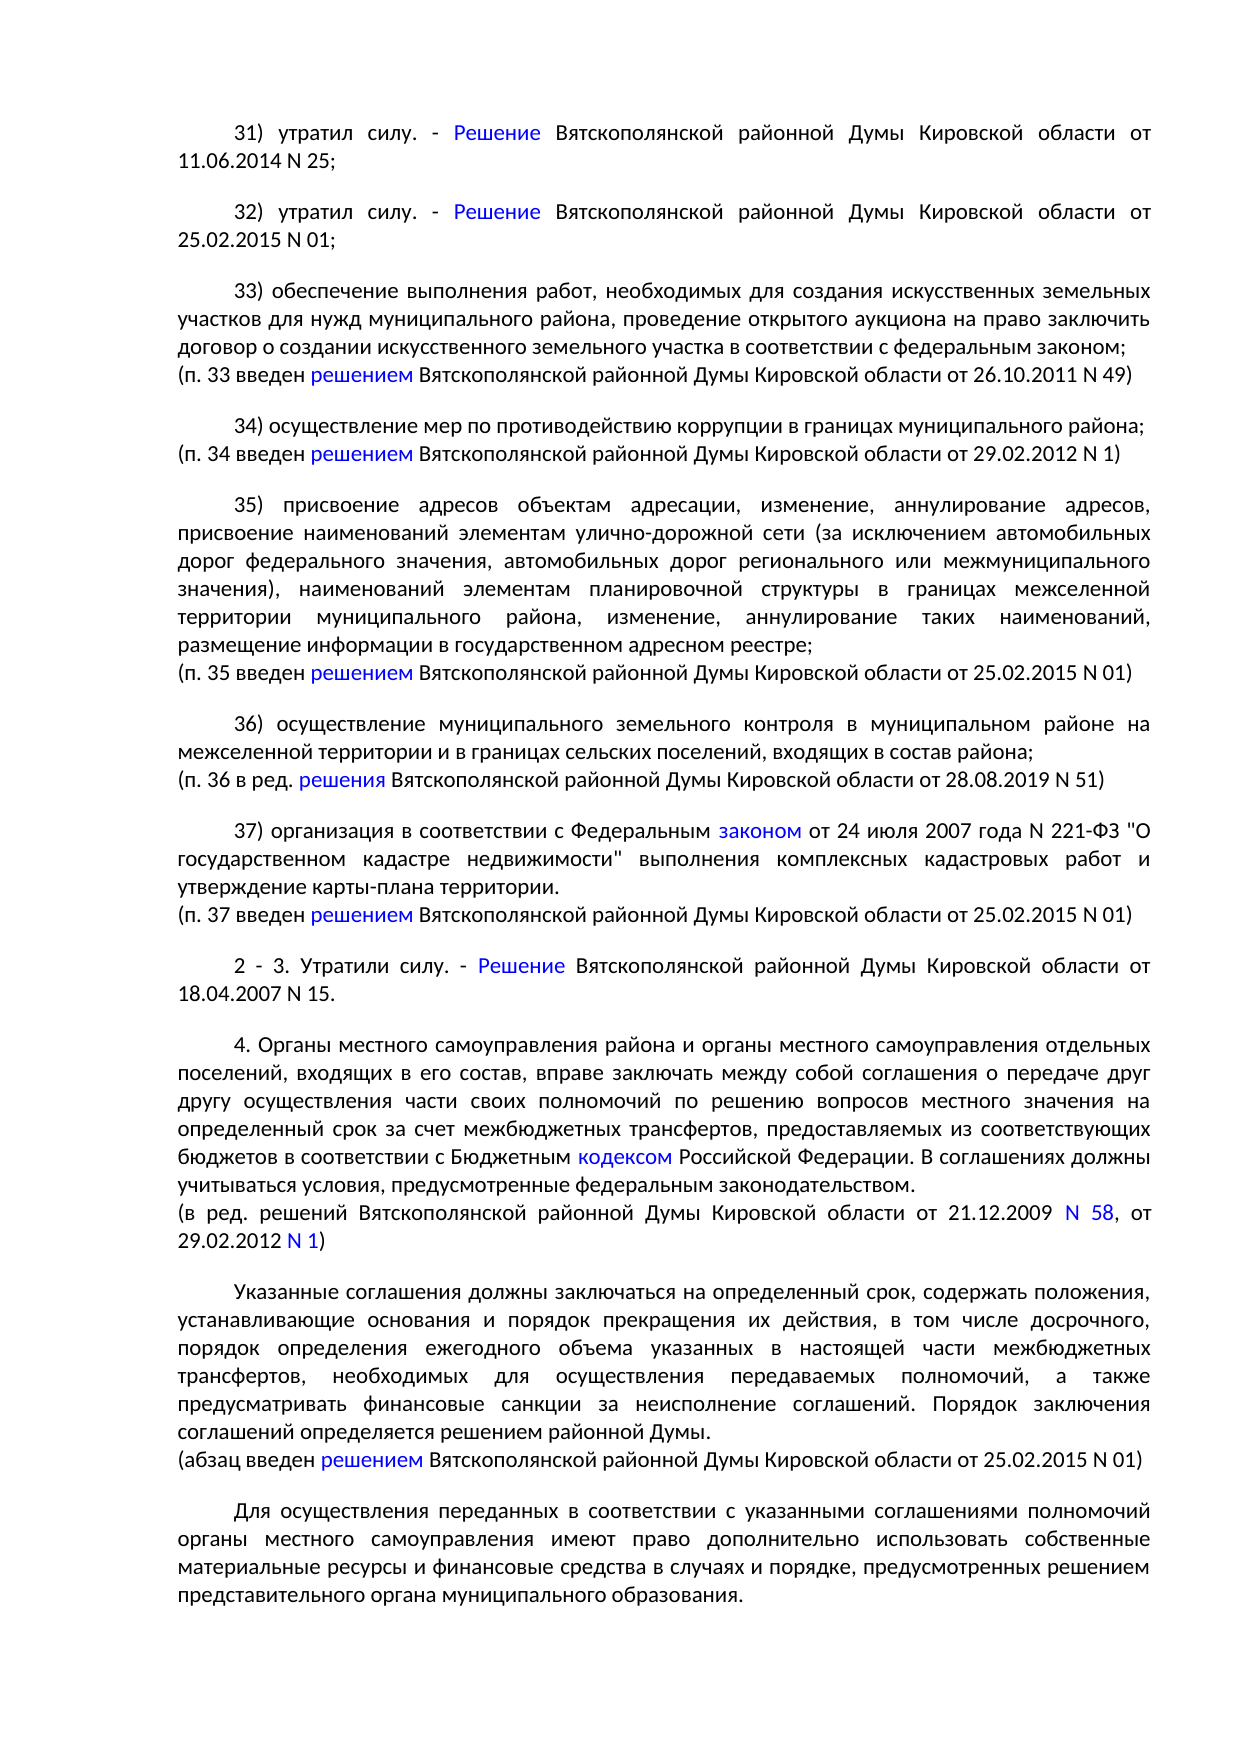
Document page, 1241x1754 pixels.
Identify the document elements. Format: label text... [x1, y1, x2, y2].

text (п. 37 введен решением Вятскополянской районной Думы Кировской области от 25.02.2015 N 01) [177, 900, 1152, 928]
text 31) утратил силу. - Решение Вятскополянской районной Думы Кировской области от 11.06.2014 N 25; [177, 118, 1152, 174]
text (п. 35 введен решением Вятскополянской районной Думы Кировской области от 25.02.2015 N 01) [177, 658, 1152, 686]
text 37) организация в соответствии с Федеральным законом от 24 июля 2007 года N 221-ФЗ "О государственном кадастре недвижимости" выполнения комплексных кадастровых работ и утверждение карты-плана территории. [177, 816, 1152, 900]
text 36) осуществление муниципального земельного контроля в муниципальном районе на межселенной территории и в границах сельских поселений, входящих в состав района; [177, 709, 1152, 765]
text (абзац введен решением Вятскополянской районной Думы Кировской области от 25.02.2015 N 01) [177, 1445, 1152, 1473]
text (п. 34 введен решением Вятскополянской районной Думы Кировской области от 29.02.2012 N 1) [177, 439, 1152, 467]
text (п. 33 введен решением Вятскополянской районной Думы Кировской области от 26.10.2011 N 49) [177, 360, 1152, 388]
text (п. 36 в ред. решения Вятскополянской районной Думы Кировской области от 28.08.2019 N 51) [177, 765, 1152, 793]
text (в ред. решений Вятскополянской районной Думы Кировской области от 21.12.2009 N 58, от 29.02.2012 N 1) [177, 1198, 1152, 1254]
text 35) присвоение адресов объектам адресации, изменение, аннулирование адресов, присвоение наименований элементам улично-дорожной сети (за исключением автомобильных дорог федерального значения, автомобильных дорог регионального или межмуниципального значения), наименований элементам планировочной структуры в границах межселенной территории муниципального района, изменение, аннулирование таких наименований, размещение информации в государственном адресном реестре; [177, 490, 1152, 658]
text Для осуществления переданных в соответствии с указанными соглашениями полномочий органы местного самоуправления имеют право дополнительно использовать собственные материальные ресурсы и финансовые средства в случаях и порядке, предусмотренных решением представительного органа муниципального образования. [177, 1496, 1152, 1608]
text 32) утратил силу. - Решение Вятскополянской районной Думы Кировской области от 25.02.2015 N 01; [177, 197, 1152, 253]
text 34) осуществление мер по противодействию коррупции в границах муниципального района; [177, 411, 1152, 439]
text Указанные соглашения должны заключаться на определенный срок, содержать положения, устанавливающие основания и порядок прекращения их действия, в том числе досрочного, порядок определения ежегодного объема указанных в настоящей части межбюджетных трансфертов, необходимых для осуществления передаваемых полномочий, а также предусматривать финансовые санкции за неисполнение соглашений. Порядок заключения соглашений определяется решением районной Думы. [177, 1277, 1152, 1445]
text 4. Органы местного самоуправления района и органы местного самоуправления отдельных поселений, входящих в его состав, вправе заключать между собой соглашения о передаче друг другу осуществления части своих полномочий по решению вопросов местного значения на определенный срок за счет межбюджетных трансфертов, предоставляемых из соответствующих бюджетов в соответствии с Бюджетным кодексом Российской Федерации. В соглашениях должны учитываться условия, предусмотренные федеральным законодательством. [177, 1030, 1152, 1198]
text 2 - 3. Утратили силу. - Решение Вятскополянской районной Думы Кировской области от 18.04.2007 N 15. [177, 951, 1152, 1007]
text 33) обеспечение выполнения работ, необходимых для создания искусственных земельных участков для нужд муниципального района, проведение открытого аукциона на право заключить договор о создании искусственного земельного участка в соответствии с федеральным законом; [177, 276, 1152, 360]
